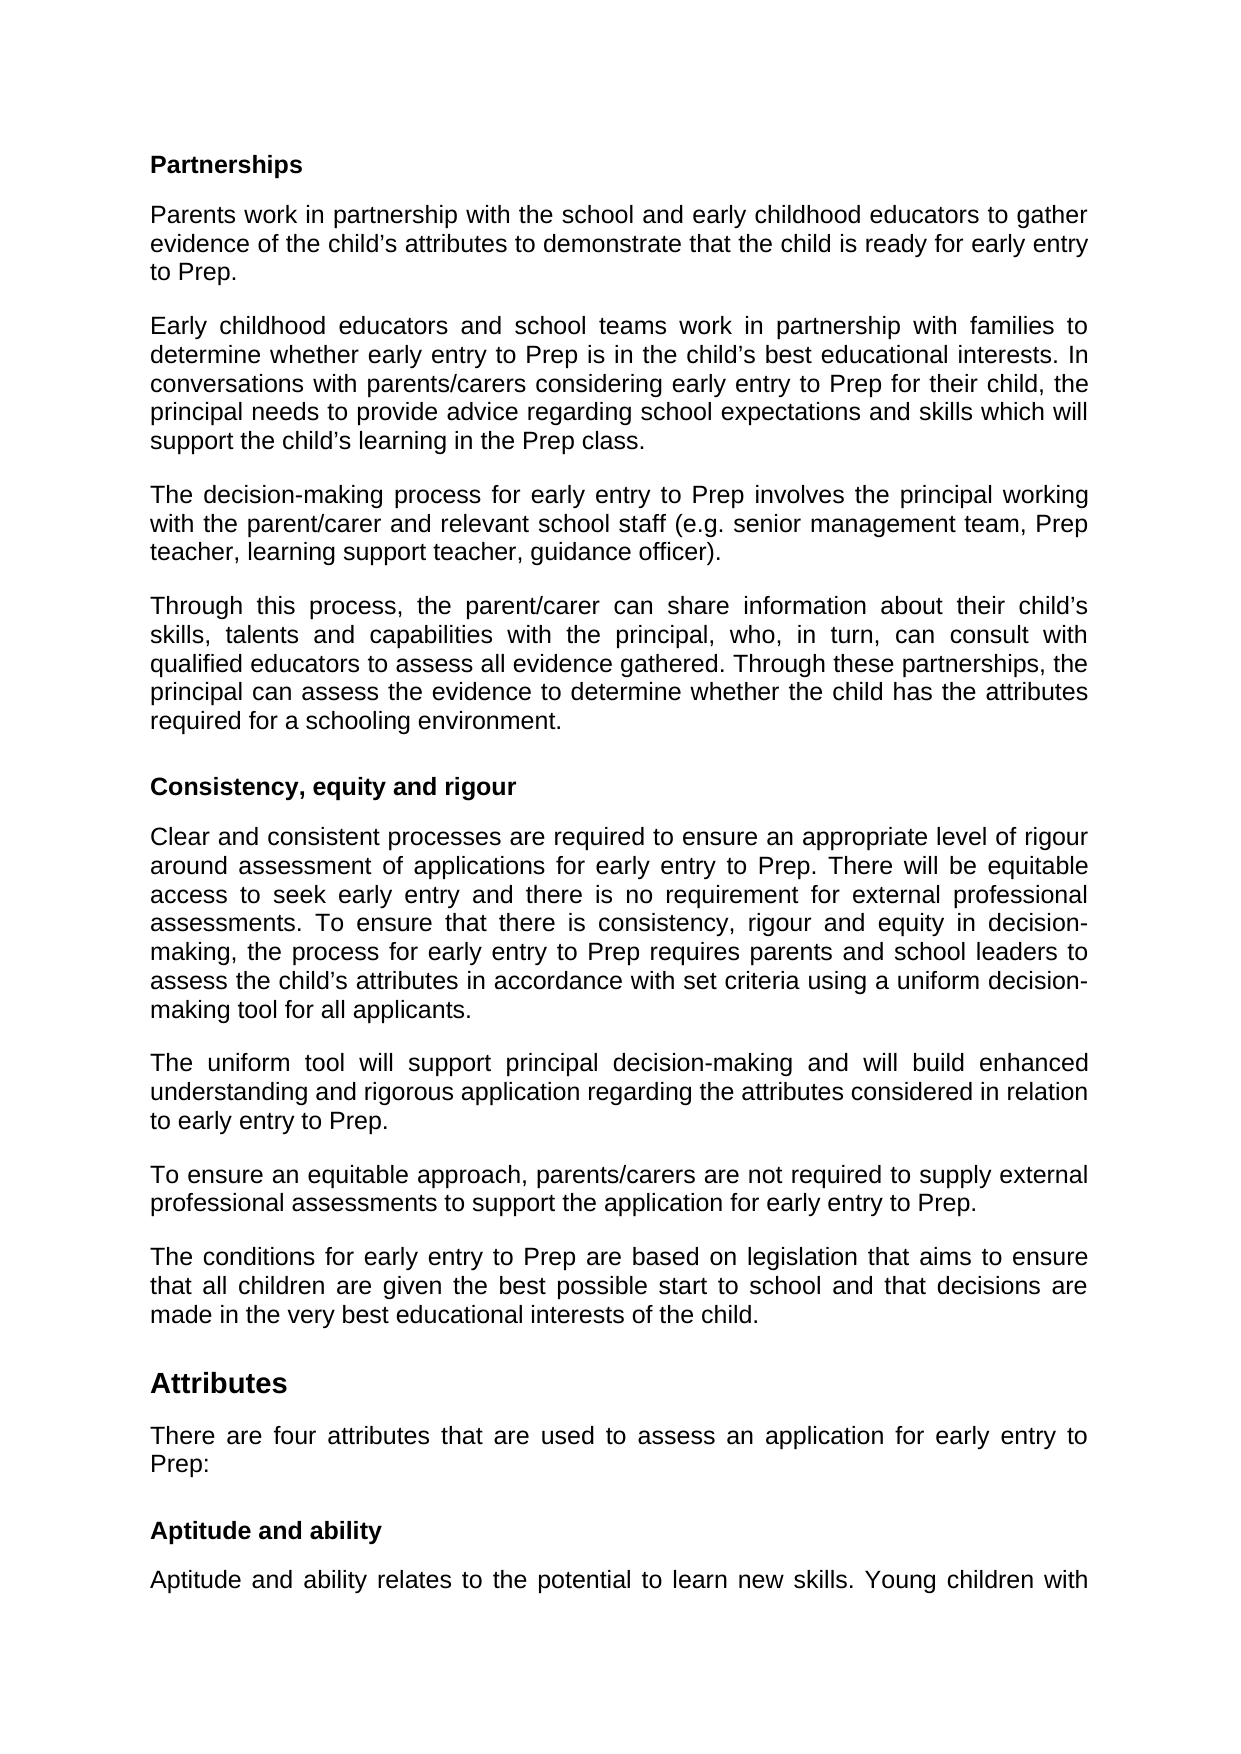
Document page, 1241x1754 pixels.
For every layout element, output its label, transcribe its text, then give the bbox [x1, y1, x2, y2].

text To ensure an equitable approach, parents/carers are not required to supply external professional assessments to support the application for early entry to Prep. [150, 1159, 1090, 1217]
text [150, 1566, 1090, 1594]
subtitle Consistency, equity and rigour [150, 772, 1090, 801]
text Clear and consistent processes are required to ensure an appropriate level of rigour around assessment of applications for early entry to Prep. There will be equitable access to seek early entry and there is no requirement for external professional assessments. To ensure that there is consistency, rigour and equity in decision-making, the process for early entry to Prep requires parents and school leaders to assess the child’s attributes in accordance with set criteria using a uniform decision-making tool for all applicants. [150, 822, 1090, 1023]
text Through this process, the parent/carer can share information about their child’s skills, talents and capabilities with the principal, who, in turn, can consult with qualified educators to assess all evidence gathered. Through these partnerships, the principal can assess the evidence to determine whether the child has the attributes required for a schooling environment. [150, 591, 1090, 735]
subtitle Partnerships [150, 150, 1090, 179]
text Parents work in partnership with the school and early childhood educators to gather evidence of the child’s attributes to demonstrate that the child is ready for early entry to Prep. [150, 200, 1090, 286]
text The decision-making process for early entry to Prep involves the principal working with the parent/carer and relevant school staff (e.g. senior management team, Prep teacher, learning support teacher, guidance officer). [150, 480, 1090, 566]
subtitle Attributes [150, 1366, 1090, 1399]
text There are four attributes that are used to assess an application for early entry to Prep: [150, 1421, 1090, 1478]
text Early childhood educators and school teams work in partnership with families to determine whether early entry to Prep is in the child’s best educational interests. In conversations with parents/carers considering early entry to Prep for their child, the principal needs to provide advice regarding school expectations and skills which will support the child’s learning in the Prep class. [150, 311, 1090, 455]
text The conditions for early entry to Prep are based on legislation that aims to ensure that all children are given the best possible start to school and that decisions are made in the very best educational interests of the child. [150, 1242, 1090, 1328]
subtitle Aptitude and ability [150, 1516, 1090, 1544]
text The uniform tool will support principal decision-making and will build enhanced understanding and rigorous application regarding the attributes considered in relation to early entry to Prep. [150, 1048, 1090, 1134]
